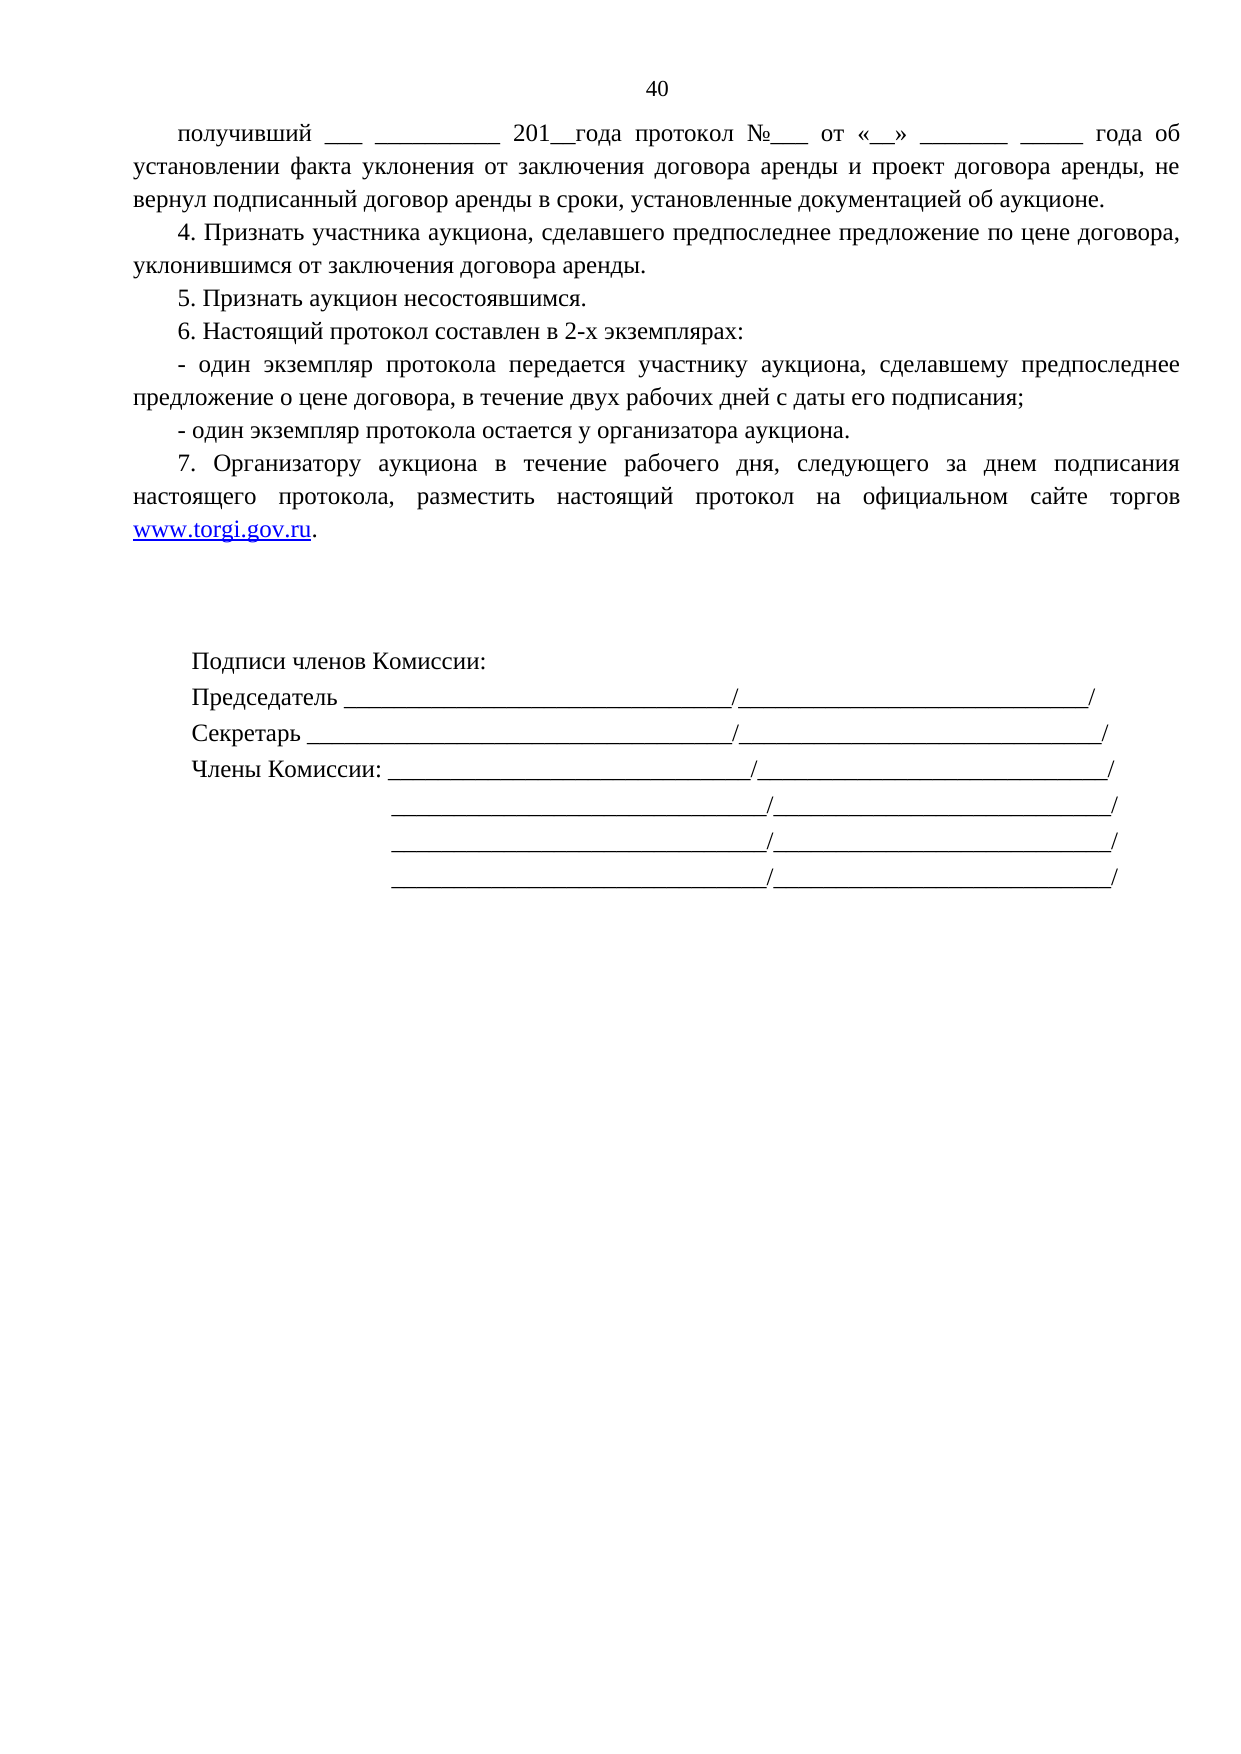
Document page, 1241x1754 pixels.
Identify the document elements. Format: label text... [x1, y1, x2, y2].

text 5. Признать аукцион несостоявшимся. [133, 283, 1181, 312]
text - один экземпляр протокола остается у организатора аукциона. [133, 415, 1181, 444]
text ______________________________/___________________________/ [133, 826, 1181, 855]
text - один экземпляр протокола передается участнику аукциона, сделавшему предпоследнее предложение о цене договора, в течение двух рабочих дней с даты его подписания; [133, 349, 1181, 411]
text 7. Организатору аукциона в течение рабочего дня, следующего за днем подписания настоящего протокола, разместить настоящий протокол на официальном сайте торгов www.torgi.gov.ru. [133, 448, 1181, 543]
text Секретарь __________________________________/_____________________________/ [133, 718, 1181, 747]
text получивший ___ __________ 201__года протокол №___ от «__» _______ _____ года об установлении факта уклонения от заключения договора аренды и проект договора аренды, не вернул подписанный договор аренды в сроки, установленные документацией об аукционе. [133, 118, 1181, 213]
text Члены Комиссии: _____________________________/____________________________/ [133, 754, 1181, 783]
text ______________________________/___________________________/ [133, 790, 1181, 819]
text 6. Настоящий протокол составлен в 2-х экземплярах: [133, 316, 1181, 345]
text 4. Признать участника аукциона, сделавшего предпоследнее предложение по цене договора, уклонившимся от заключения договора аренды. [133, 217, 1181, 279]
text ______________________________/___________________________/ [133, 862, 1181, 891]
text Подписи членов Комиссии: [133, 646, 1181, 675]
text Председатель _______________________________/____________________________/ [133, 682, 1181, 711]
